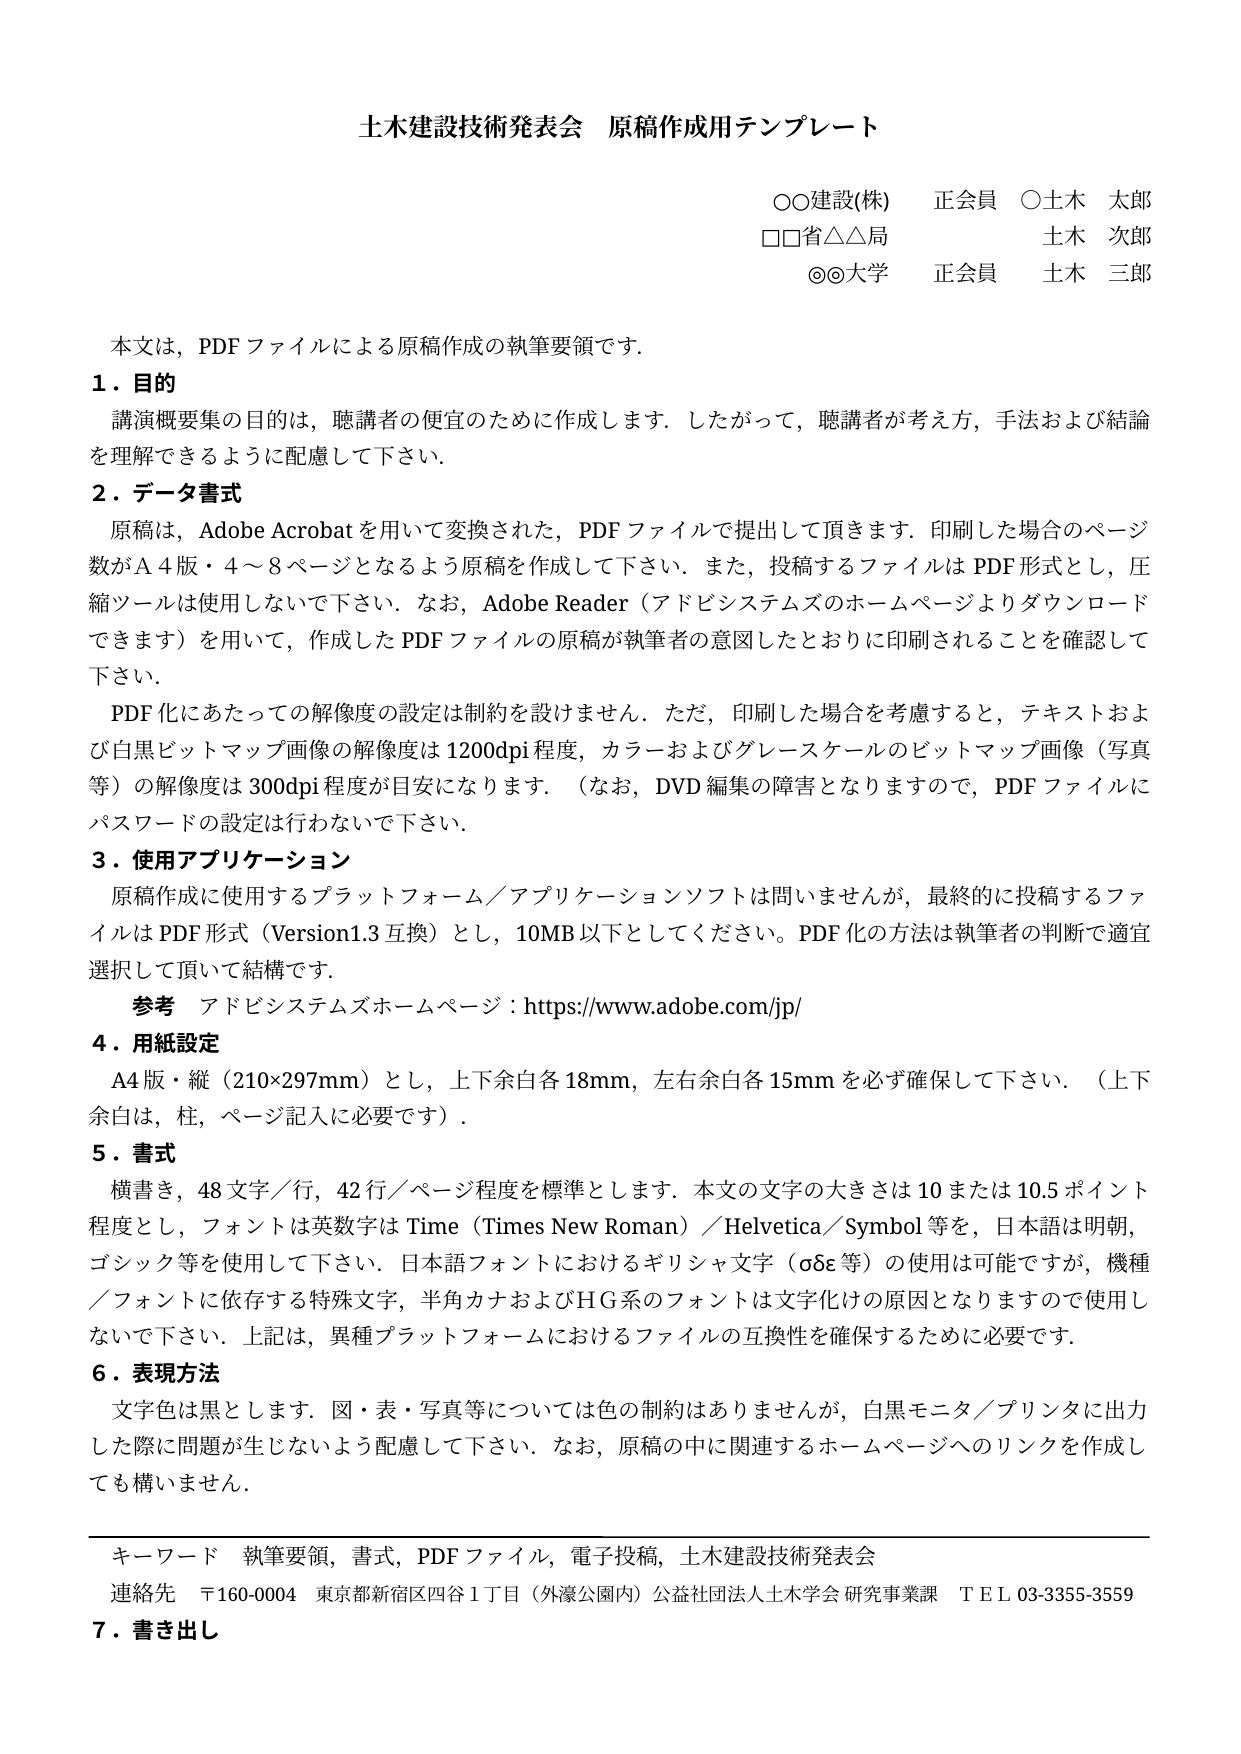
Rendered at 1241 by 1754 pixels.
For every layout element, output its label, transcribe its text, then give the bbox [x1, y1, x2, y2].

text ４．用紙設定 [89, 1024, 1152, 1060]
text １．目的 [89, 364, 1152, 400]
text ○○建設(株) 正会員 ○土木 太郎 [89, 180, 1152, 217]
text PDF化にあたっての解像度の設定は制約を設けません．ただ，印刷した場合を考慮すると，テキストおよび白黒ビットマップ画像の解像度は1200dpi程度，カラーおよびグレースケールのビットマップ画像（写真等）の解像度は300dpi程度が目安になります．（なお，DVD編集の障害となりますので，PDFファイルにパスワードの設定は行わないで下さい． [89, 694, 1152, 840]
text 参考 アドビシステムズホームページ：https://www.adobe.com/jp/ [89, 987, 1152, 1024]
text 原稿は，Adobe Acrobatを用いて変換された，PDFファイルで提出して頂きます．印刷した場合のページ数がＡ４版・４～８ページとなるよう原稿を作成して下さい．また，投稿するファイルはPDF形式とし，圧縮ツールは使用しないで下さい．なお，Adobe Reader（アドビシステムズのホームページよりダウンロードできます）を用いて，作成したPDFファイルの原稿が執筆者の意図したとおりに印刷されることを確認して下さい． [89, 510, 1152, 694]
text 横書き，48文字／行，42行／ページ程度を標準とします．本文の文字の大きさは10または10.5ポイント程度とし，フォントは英数字はTime（Times New Roman）／Helvetica／Symbol等を，日本語は明朝，ゴシック等を使用して下さい．日本語フォントにおけるギリシャ文字（σδε等）の使用は可能ですが，機種／フォントに依存する特殊文字，半角カナおよびＨＧ系のフォントは文字化けの原因となりますので使用しないで下さい．上記は，異種プラットフォームにおけるファイルの互換性を確保するために必要です． [89, 1170, 1152, 1354]
text ２．データ書式 [89, 474, 1152, 510]
text A4版・縦（210×297mm）とし，上下余白各18mm，左右余白各15mmを必ず確保して下さい．（上下余白は，柱，ページ記入に必要です）． [89, 1060, 1152, 1134]
text ◎◎大学 正会員 土木 三郎 [89, 254, 1152, 290]
text ７．書き出し [89, 1610, 1152, 1647]
text 本文は，PDFファイルによる原稿作成の執筆要領です． [89, 327, 1152, 364]
text 連絡先 〒160-0004 東京都新宿区四谷１丁目（外濠公園内）公益社団法人土木学会 研究事業課 ＴＥＬ03-3355-3559 [89, 1574, 1152, 1610]
text 土木建設技術発表会 原稿作成用テンプレート [89, 107, 1152, 144]
text ３．使用アプリケーション [89, 840, 1152, 877]
text キーワード 執筆要領，書式，PDFファイル，電子投稿，土木建設技術発表会 [89, 1537, 1152, 1574]
text □□省△△局 土木 次郎 [89, 217, 1152, 254]
text 講演概要集の目的は，聴講者の便宜のために作成します．したがって，聴講者が考え方，手法および結論を理解できるように配慮して下さい． [89, 400, 1152, 474]
text 文字色は黒とします．図・表・写真等については色の制約はありませんが，白黒モニタ／プリンタに出力した際に問題が生じないよう配慮して下さい．なお，原稿の中に関連するホームページへのリンクを作成しても構いません． [89, 1390, 1152, 1500]
text ５．書式 [89, 1134, 1152, 1170]
text 原稿作成に使用するプラットフォーム／アプリケーションソフトは問いませんが，最終的に投稿するファイルはPDF形式（Version1.3互換）とし，10MB以下としてください。PDF化の方法は執筆者の判断で適宜選択して頂いて結構です． [89, 877, 1152, 987]
text ６．表現方法 [89, 1354, 1152, 1390]
